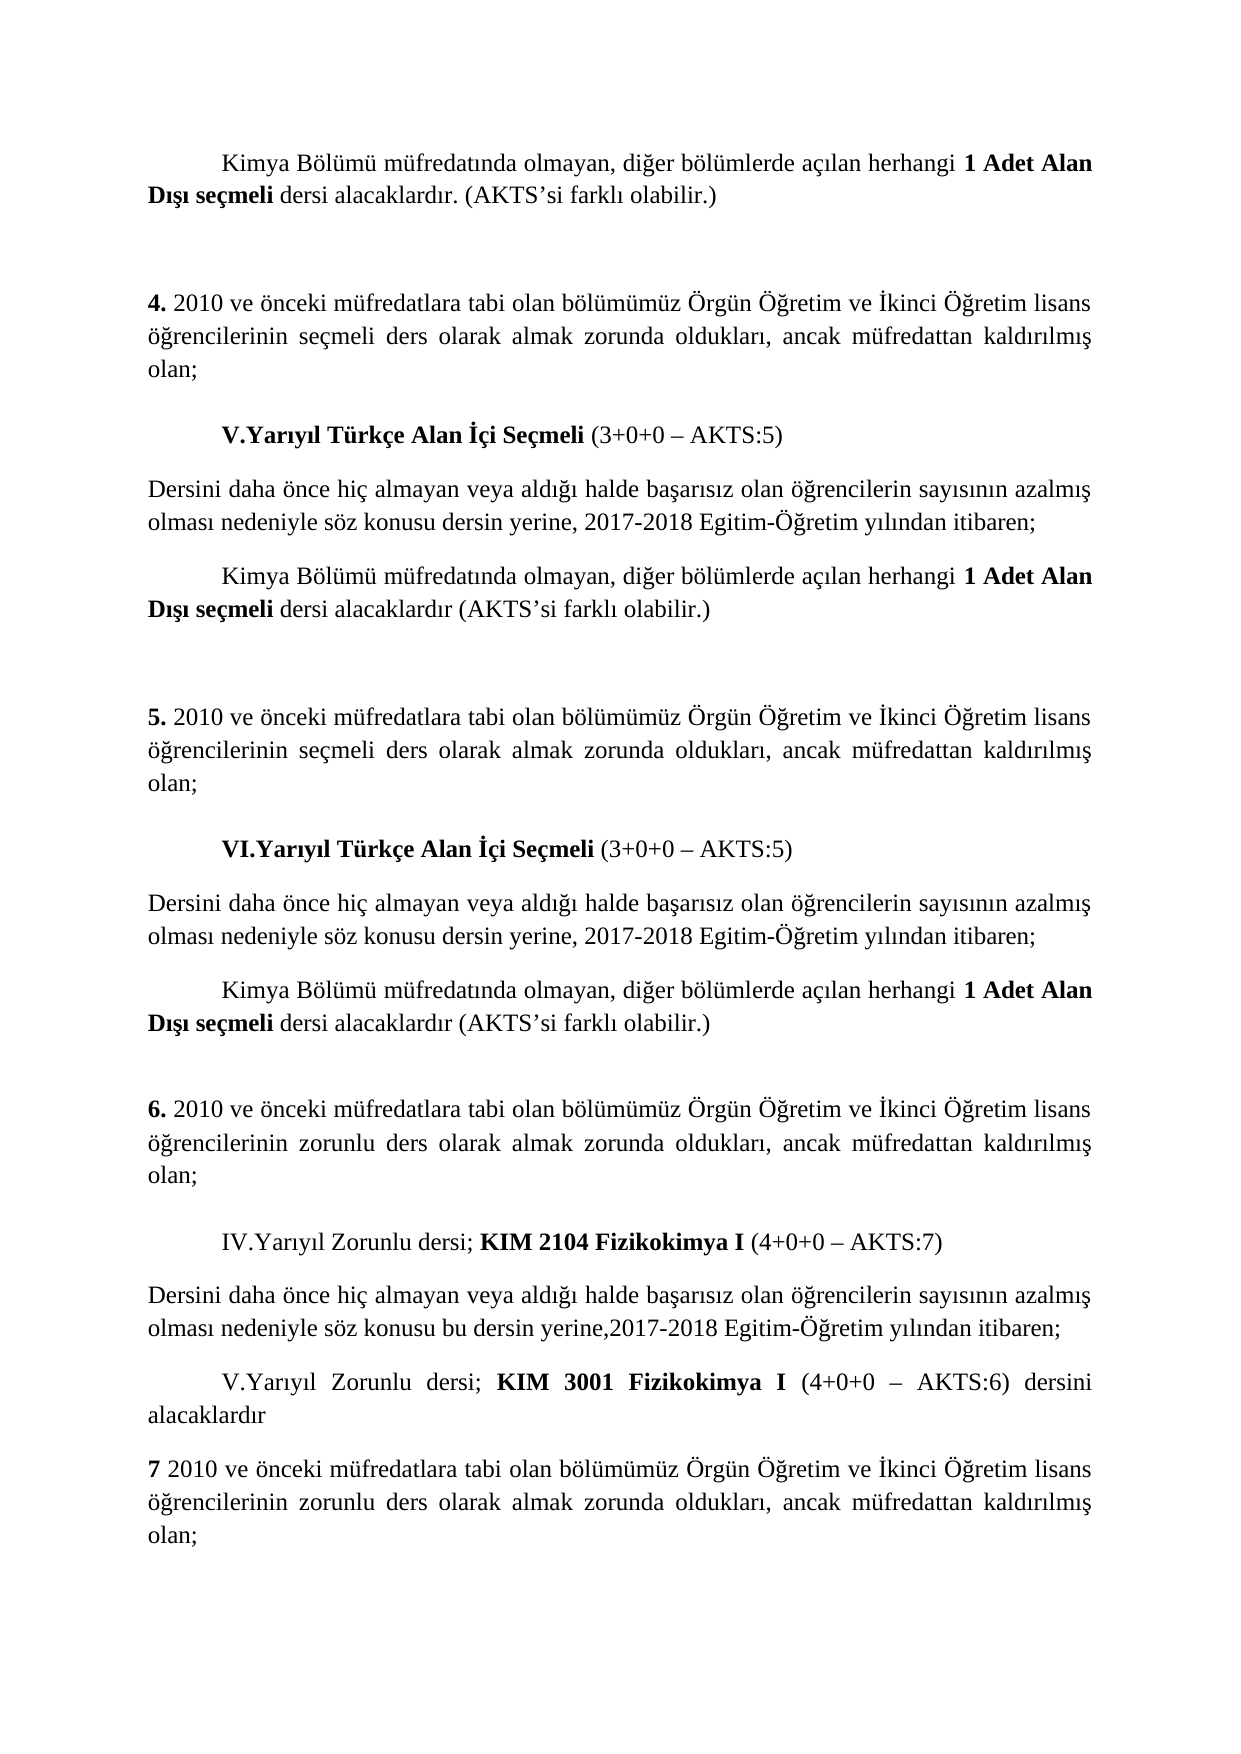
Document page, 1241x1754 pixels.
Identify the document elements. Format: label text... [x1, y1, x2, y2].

text Kimya Bölümü müfredatında olmayan, diğer bölümlerde açılan herhangi 1 Adet Alan Dışı seçmeli dersi alacaklardır (AKTS’si farklı olabilir.) [148, 975, 1093, 1036]
text Kimya Bölümü müfredatında olmayan, diğer bölümlerde açılan herhangi 1 Adet Alan Dışı seçmeli dersi alacaklardır (AKTS’si farklı olabilir.) [148, 561, 1093, 623]
text 6. 2010 ve önceki müfredatlara tabi olan bölümümüz Örgün Öğretim ve İkinci Öğretim lisans öğrencilerinin zorunlu ders olarak almak zorunda oldukları, ancak müfredattan kaldırılmış olan; [148, 1094, 1093, 1189]
text V.Yarıyıl Zorunlu dersi; KIM 3001 Fizikokimya I (4+0+0 – AKTS:6) dersini alacaklardır [148, 1367, 1093, 1429]
text IV.Yarıyıl Zorunlu dersi; KIM 2104 Fizikokimya I (4+0+0 – AKTS:7) [148, 1227, 1093, 1255]
text 7 2010 ve önceki müfredatlara tabi olan bölümümüz Örgün Öğretim ve İkinci Öğretim lisans öğrencilerinin zorunlu ders olarak almak zorunda oldukları, ancak müfredattan kaldırılmış olan; [148, 1454, 1093, 1549]
text VI.Yarıyıl Türkçe Alan İçi Seçmeli (3+0+0 – AKTS:5) [148, 834, 1093, 863]
text 5. 2010 ve önceki müfredatlara tabi olan bölümümüz Örgün Öğretim ve İkinci Öğretim lisans öğrencilerinin seçmeli ders olarak almak zorunda oldukları, ancak müfredattan kaldırılmış olan; [148, 702, 1093, 797]
text Kimya Bölümü müfredatında olmayan, diğer bölümlerde açılan herhangi 1 Adet Alan Dışı seçmeli dersi alacaklardır. (AKTS’si farklı olabilir.) [148, 148, 1093, 209]
text 4. 2010 ve önceki müfredatlara tabi olan bölümümüz Örgün Öğretim ve İkinci Öğretim lisans öğrencilerinin seçmeli ders olarak almak zorunda oldukları, ancak müfredattan kaldırılmış olan; [148, 288, 1093, 383]
text V.Yarıyıl Türkçe Alan İçi Seçmeli (3+0+0 – AKTS:5) [148, 420, 1093, 449]
